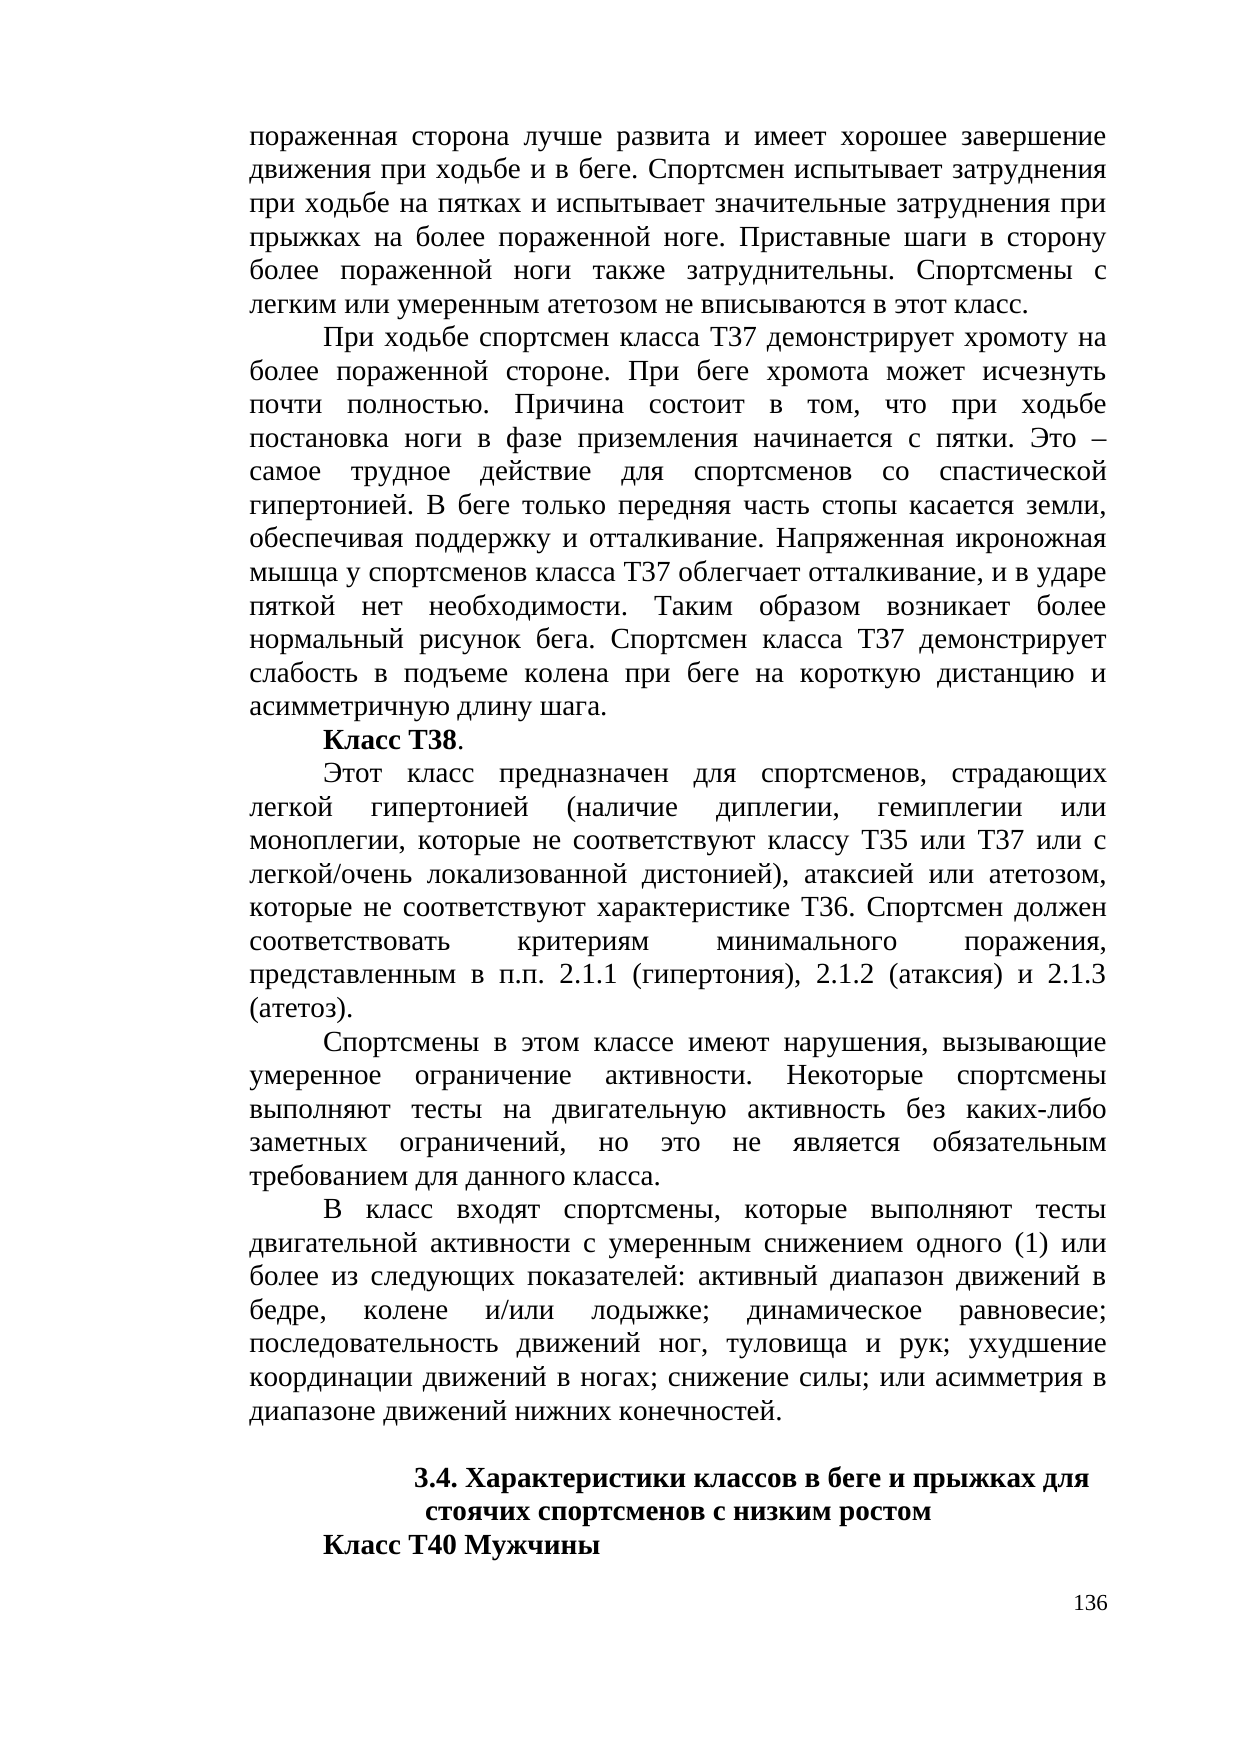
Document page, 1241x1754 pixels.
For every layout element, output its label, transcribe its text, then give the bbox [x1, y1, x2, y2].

text Класс T40 Мужчины [249, 1527, 1107, 1560]
text 3.4. Характеристики классов в беге и прыжках для стоячих спортсменов с низким ростом [249, 1460, 1107, 1527]
text Этот класс предназначен для спортсменов, страдающих легкой гипертонией (наличие диплегии, гемиплегии или моноплегии, которые не соответствуют классу Т35 или Т37 или с легкой/очень локализованной дистонией), атаксией или атетозом, которые не соответствуют характеристике Т36. Спортсмен должен соответствовать критериям минимального поражения, представленным в п.п. 2.1.1 (гипертония), 2.1.2 (атаксия) и 2.1.3 (атетоз). [249, 755, 1107, 1024]
text Спортсмены в этом классе имеют нарушения, вызывающие умеренное ограничение активности. Некоторые спортсмены выполняют тесты на двигательную активность без каких-либо заметных ограничений, но это не является обязательным требованием для данного класса. [249, 1024, 1107, 1191]
text В класс входят спортсмены, которые выполняют тесты двигательной активности с умеренным снижением одного (1) или более из следующих показателей: активный диапазон движений в бедре, колене и/или лодыжке; динамическое равновесие; последовательность движений ног, туловища и рук; ухудшение координации движений в ногах; снижение силы; или асимметрия в диапазоне движений нижних конечностей. [249, 1191, 1107, 1426]
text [249, 118, 1107, 319]
text Класс T38. [249, 722, 1107, 755]
text При ходьбе спортсмен класса T37 демонстрирует хромоту на более пораженной стороне. При беге хромота может исчезнуть почти полностью. Причина состоит в том, что при ходьбе постановка ноги в фазе приземления начинается с пятки. Это – самое трудное действие для спортсменов со спастической гипертонией. В беге только передняя часть стопы касается земли, обеспечивая поддержку и отталкивание. Напряженная икроножная мышца у спортсменов класса T37 облегчает отталкивание, и в ударе пяткой нет необходимости. Таким образом возникает более нормальный рисунок бега. Спортсмен класса T37 демонстрирует слабость в подъеме колена при беге на короткую дистанцию и асимметричную длину шага. [249, 319, 1107, 722]
